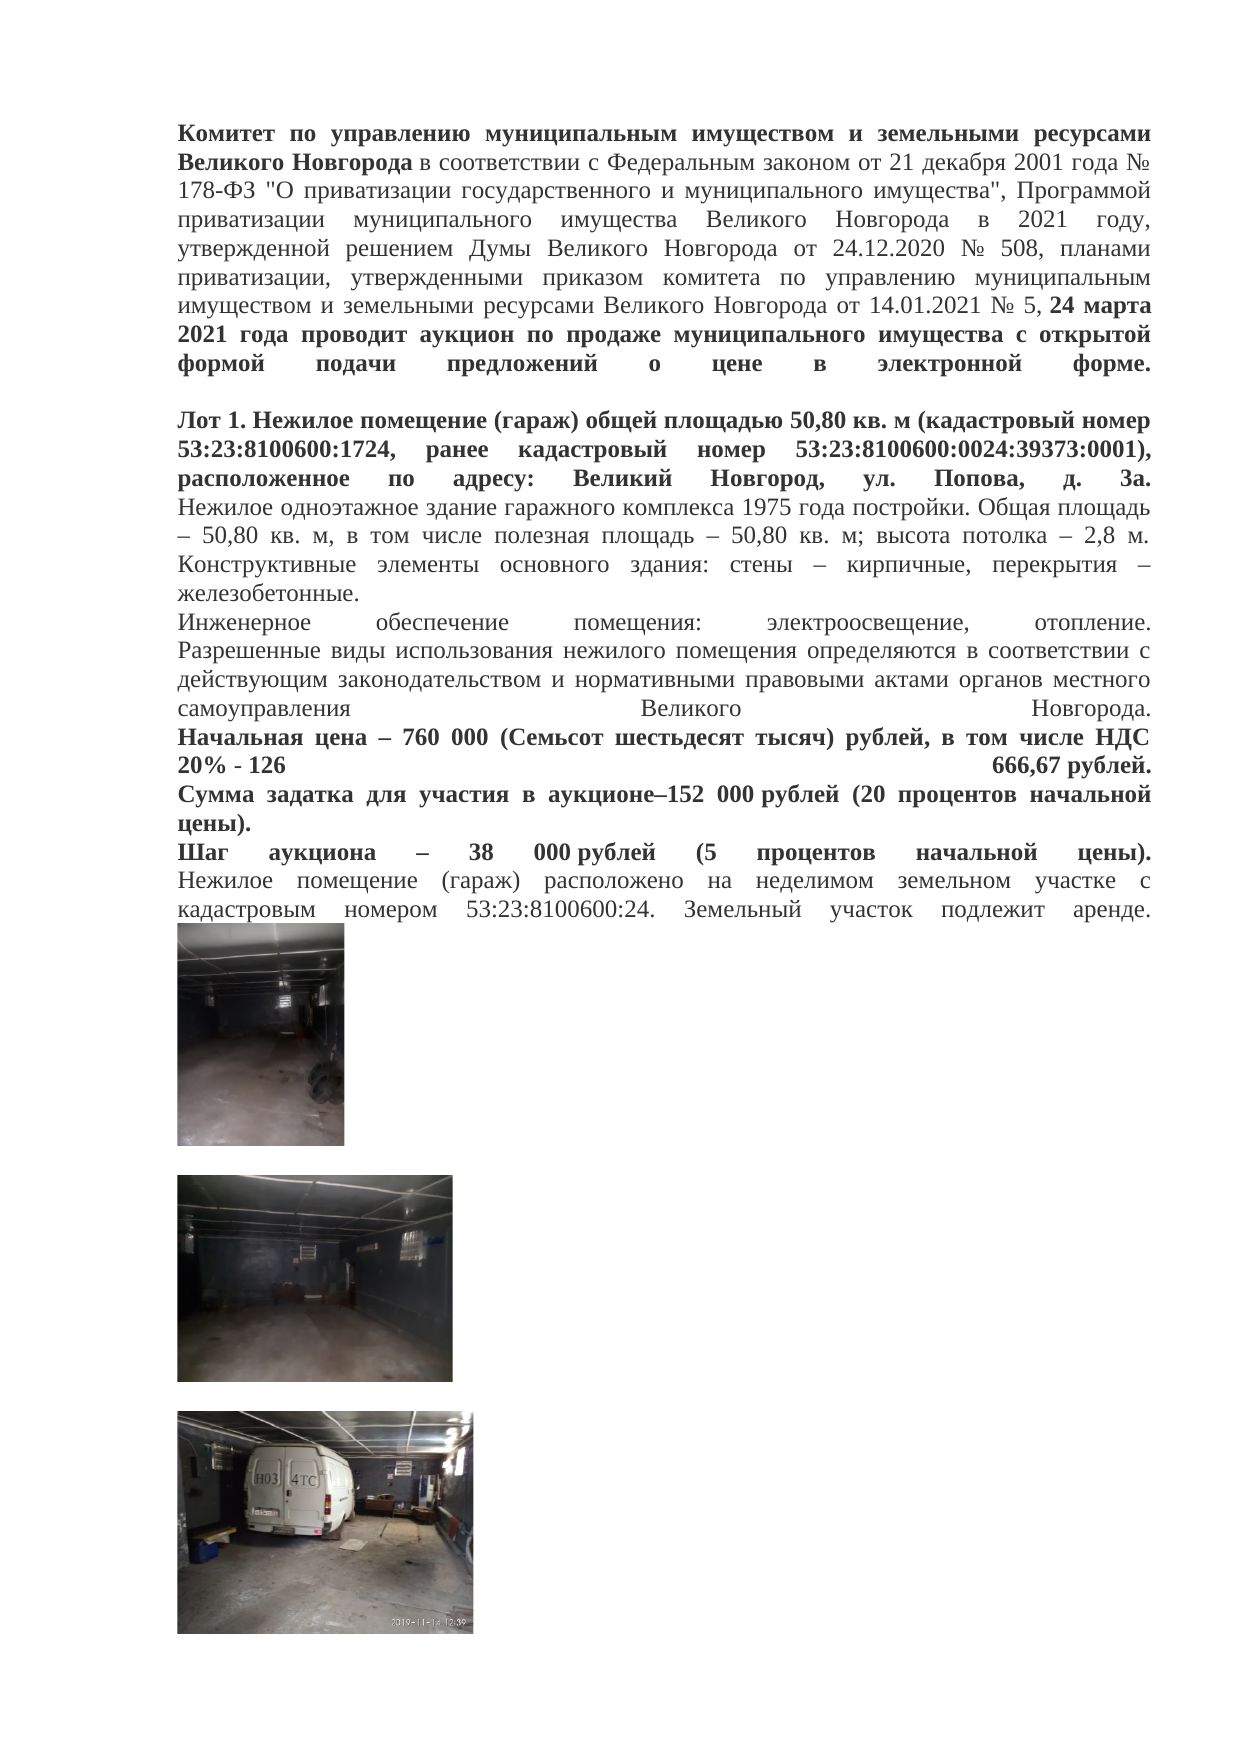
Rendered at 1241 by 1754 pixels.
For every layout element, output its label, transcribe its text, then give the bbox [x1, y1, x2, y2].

picture [177, 1411, 474, 1634]
text Комитет по управлению муниципальным имуществом и земельными ресурсами Великого Новгорода в соответствии с Федеральным законом от 21 декабря 2001 года № 178-ФЗ "О приватизации государственного и муниципального имущества", Программой приватизации муниципального имущества Великого Новгорода в 2021 году, утвержденной решением Думы Великого Новгорода от 24.12.2020 № 508, планами приватизации, утвержденными приказом комитета по управлению муниципальным имуществом и земельными ресурсами Великого Новгорода от 14.01.2021 № 5, 24 марта 2021 года проводит аукцион по продаже муниципального имущества с открытой формой подачи предложений о цене в электронной форме. Лот 1. Нежилое помещение (гараж) общей площадью 50,80 кв. м (кадастровый номер 53:23:8100600:1724, ранее кадастровый номер 53:23:8100600:0024:39373:0001), расположенное по адресу: Великий Новгород, ул. Попова, д. 3а. Нежилое одноэтажное здание гаражного комплекса 1975 года постройки. Общая площадь – 50,80 кв. м, в том числе полезная площадь – 50,80 кв. м; высота потолка – 2,8 м. Конструктивные элементы основного здания: стены – кирпичные, перекрытия – железобетонные. Инженерное обеспечение помещения: электроосвещение, отопление. Разрешенные виды использования нежилого помещения определяются в соответствии с действующим законодательством и нормативными правовыми актами органов местного самоуправления Великого Новгорода. Начальная цена – 760 000 (Семьсот шестьдесят тысяч) рублей, в том числе НДС 20% - 126 666,67 рублей. Сумма задатка для участия в аукционе–152 000 рублей (20 процентов начальной цены). Шаг аукциона – 38 000 рублей (5 процентов начальной цены). Нежилое помещение (гараж) расположено на неделимом земельном участке с кадастровым номером 53:23:8100600:24. Земельный участок подлежит аренде. [177, 118, 1152, 1146]
picture [177, 1175, 453, 1382]
picture [177, 923, 345, 1146]
